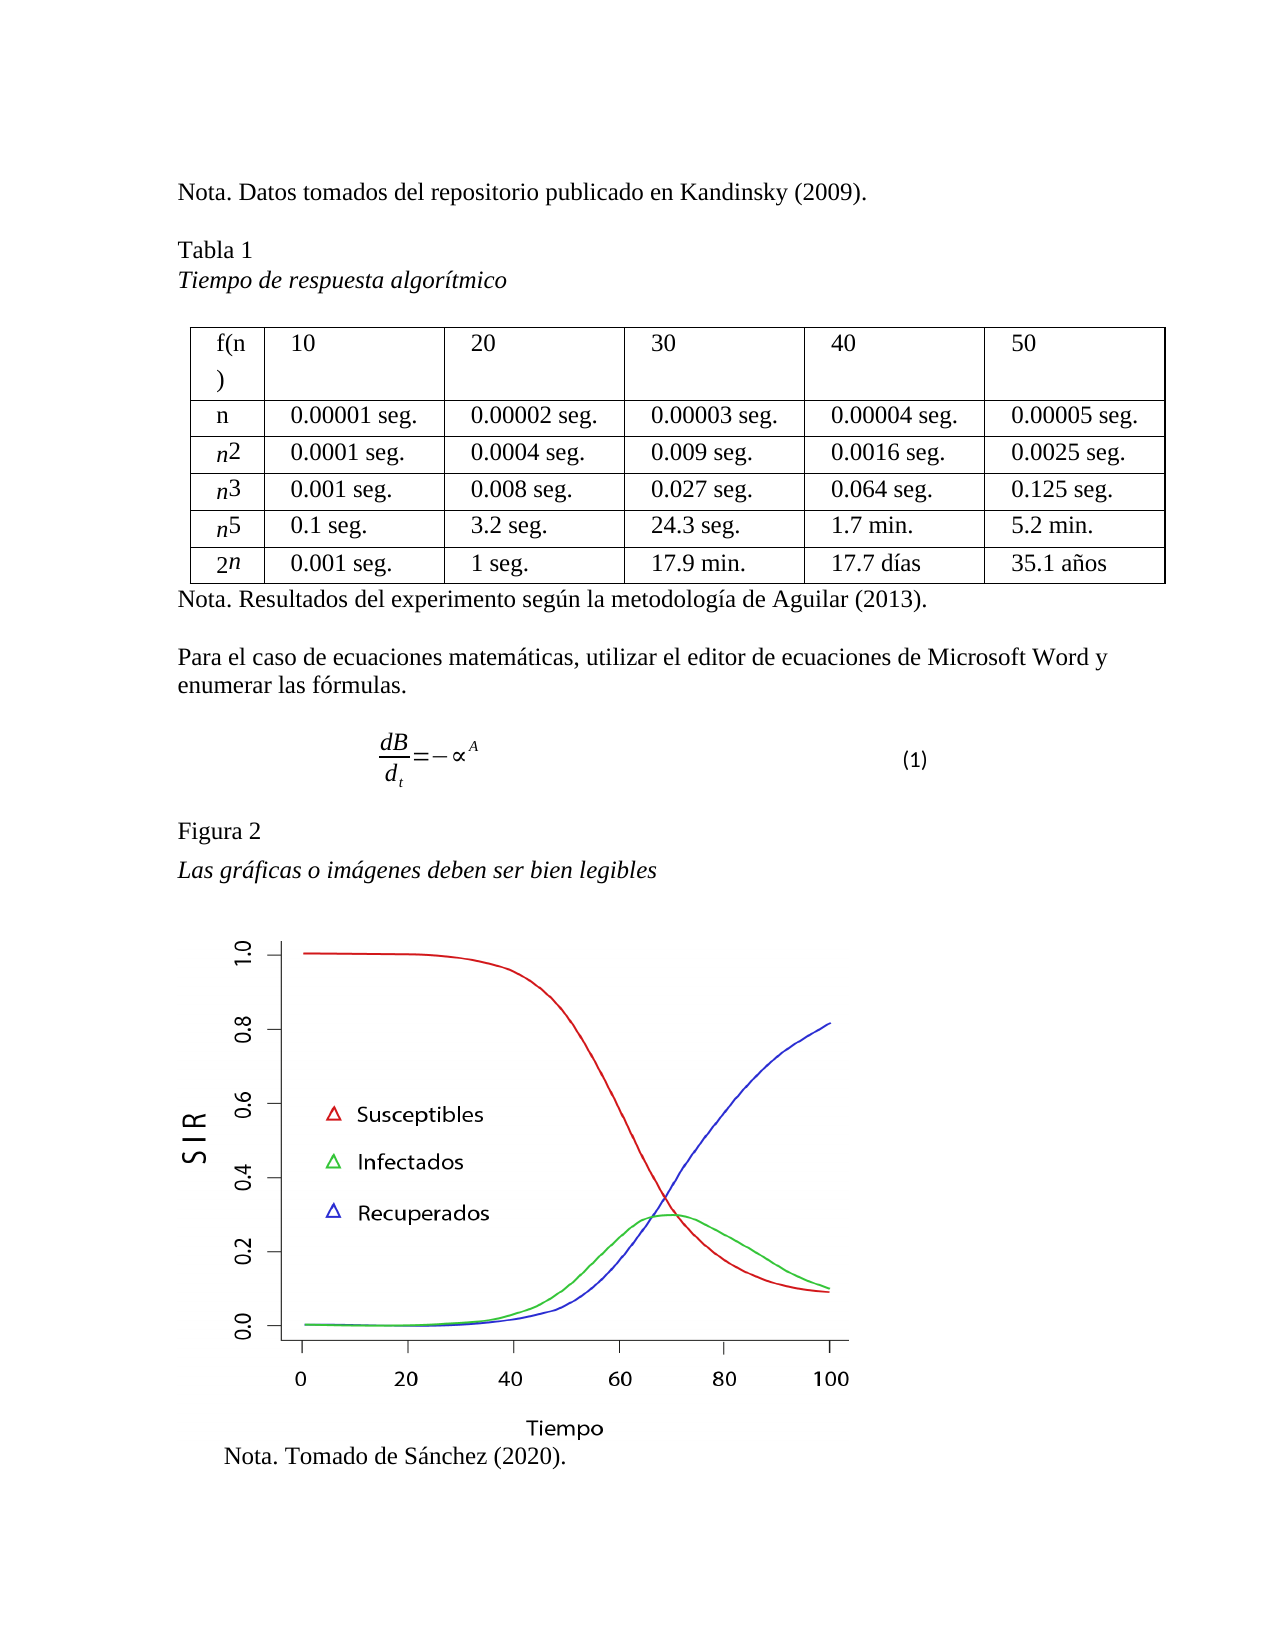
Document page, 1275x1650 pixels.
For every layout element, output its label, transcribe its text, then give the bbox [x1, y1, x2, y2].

table_cell 24.3 seg. [625, 511, 804, 547]
table_cell 0.064 seg. [805, 474, 984, 509]
table_cell 2n [191, 548, 264, 583]
table_header 50 [985, 328, 1164, 399]
table_header 40 [805, 328, 984, 399]
table_cell n5 [191, 511, 264, 547]
table_cell 35.1 años [985, 548, 1164, 583]
text Nota. Datos tomados del repositorio publicado en Kandinsky (2009). [177, 177, 1081, 206]
table_cell 0.027 seg. [625, 474, 804, 509]
picture [177, 941, 849, 1441]
table_header f(n) [191, 328, 264, 399]
text Nota. Resultados del experimento según la metodología de Aguilar (2013). [177, 584, 1127, 613]
text Las gráficas o imágenes deben ser bien legibles [177, 855, 1081, 883]
table_cell 0.00002 seg. [445, 401, 624, 436]
table_cell 3.2 seg. [445, 511, 624, 547]
text Para el caso de ecuaciones matemáticas, utilizar el editor de ecuaciones de Microsoft Word y enumerar las fórmulas. [177, 642, 1127, 699]
table_cell 17.7 días [805, 548, 984, 583]
table_cell n2 [191, 437, 264, 473]
text (1) [177, 728, 1127, 791]
table_cell 5.2 min. [985, 511, 1164, 547]
table_cell n3 [191, 474, 264, 509]
table_cell 1 seg. [445, 548, 624, 583]
table_cell n [191, 401, 264, 436]
table_cell 0.00003 seg. [625, 401, 804, 436]
table_cell 0.0001 seg. [265, 437, 444, 473]
table_cell 17.9 min. [625, 548, 804, 583]
table_header 10 [265, 328, 444, 399]
table_cell 0.1 seg. [265, 511, 444, 547]
table_cell 0.00005 seg. [985, 401, 1164, 436]
text Nota. Tomado de Sánchez (2020). [177, 1441, 1127, 1470]
text Figura 2 [177, 816, 1081, 844]
text Tabla 1 [177, 235, 1081, 263]
table_cell 0.00001 seg. [265, 401, 444, 436]
text Tiempo de respuesta algorítmico [177, 266, 1081, 294]
table_cell 0.008 seg. [445, 474, 624, 509]
table_cell 0.125 seg. [985, 474, 1164, 509]
table_cell 0.00004 seg. [805, 401, 984, 436]
table_cell 0.0016 seg. [805, 437, 984, 473]
table_cell 0.0004 seg. [445, 437, 624, 473]
table_cell 1.7 min. [805, 511, 984, 547]
table_header 30 [625, 328, 804, 399]
table_cell 0.001 seg. [265, 548, 444, 583]
table_cell 0.009 seg. [625, 437, 804, 473]
table_cell 0.001 seg. [265, 474, 444, 509]
table_cell 0.0025 seg. [985, 437, 1164, 473]
table_header 20 [445, 328, 624, 399]
